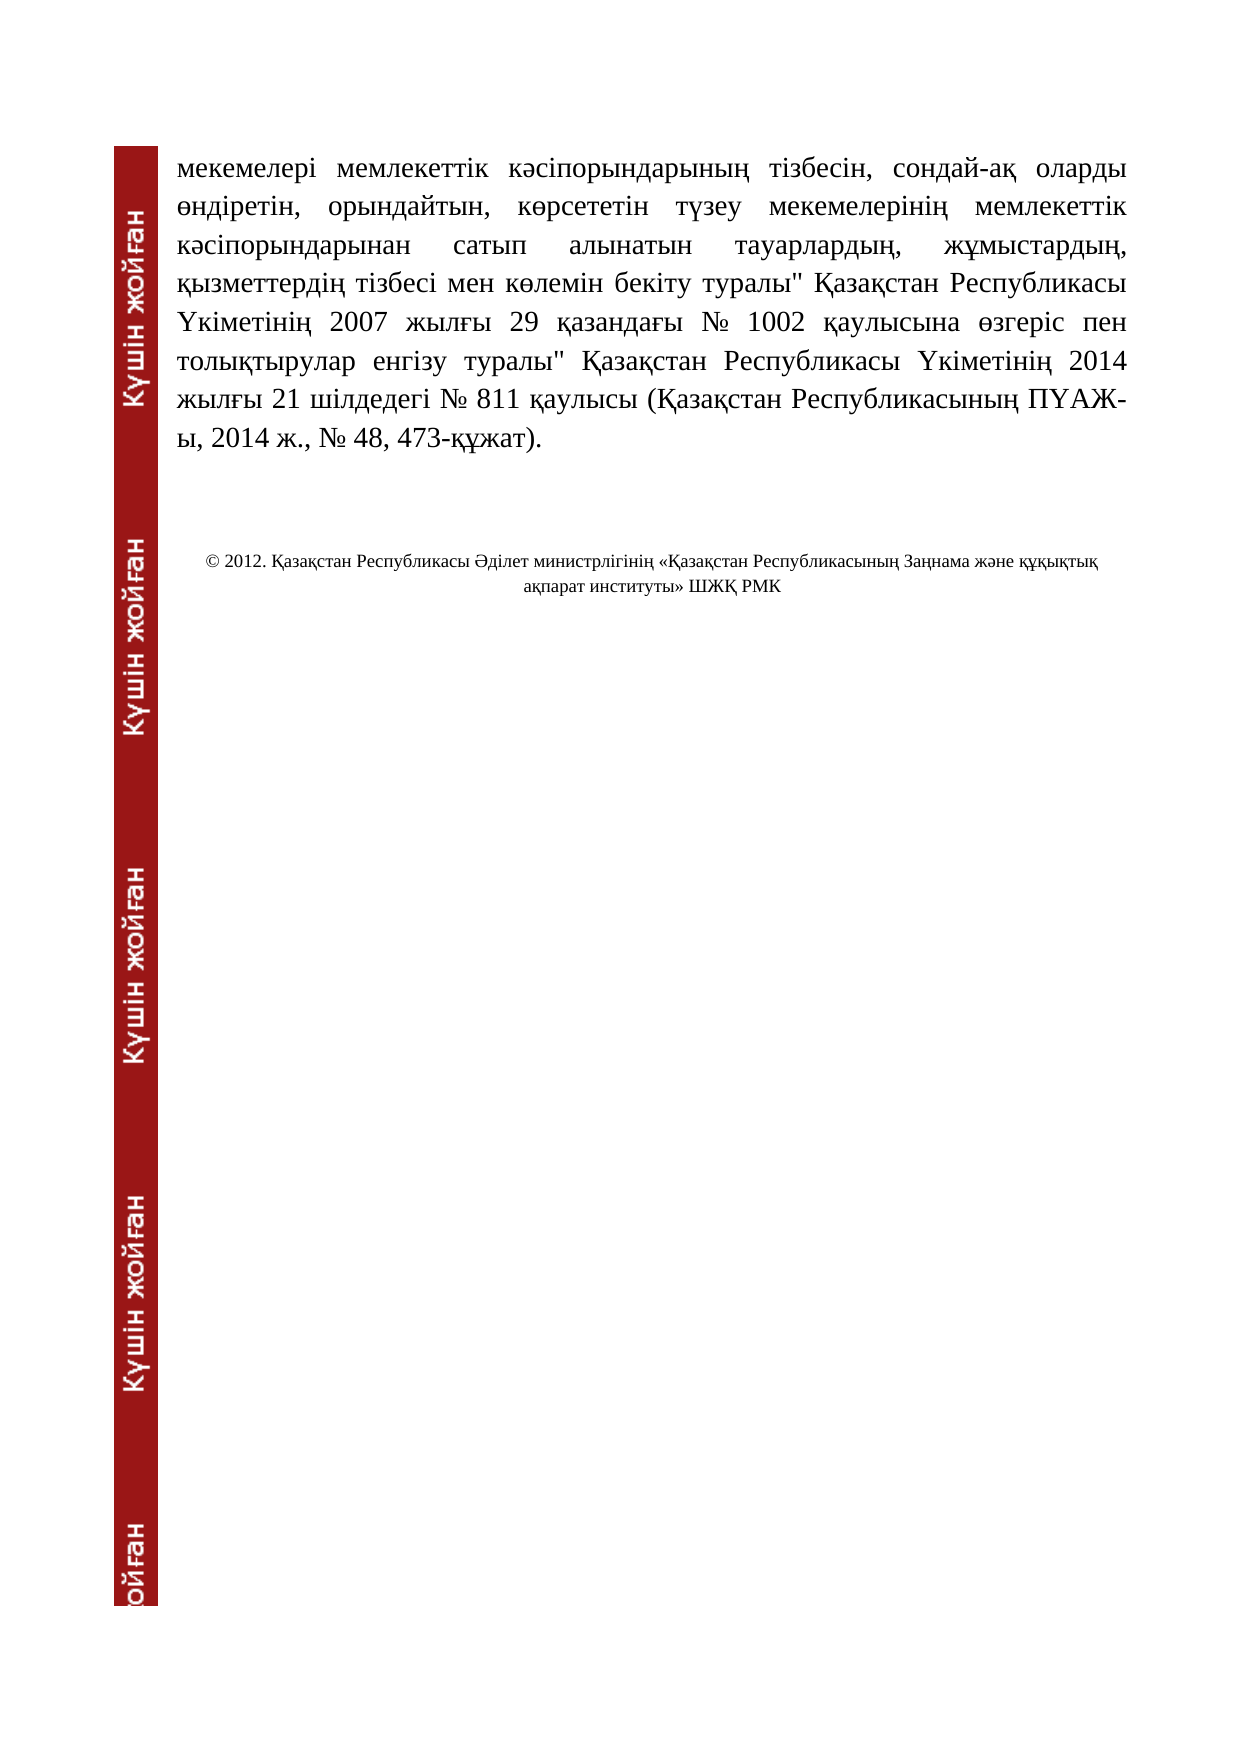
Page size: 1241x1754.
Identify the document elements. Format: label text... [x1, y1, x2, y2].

text © 2012. Қазақстан Республикасы Әділет министрлігінің «Қазақстан Республикасының Заңнама және құқықтық ақпарат институты» ШЖҚ РМК [112, 550, 1128, 596]
picture [114, 146, 158, 150]
picture [114, 596, 158, 1606]
picture [114, 453, 158, 550]
